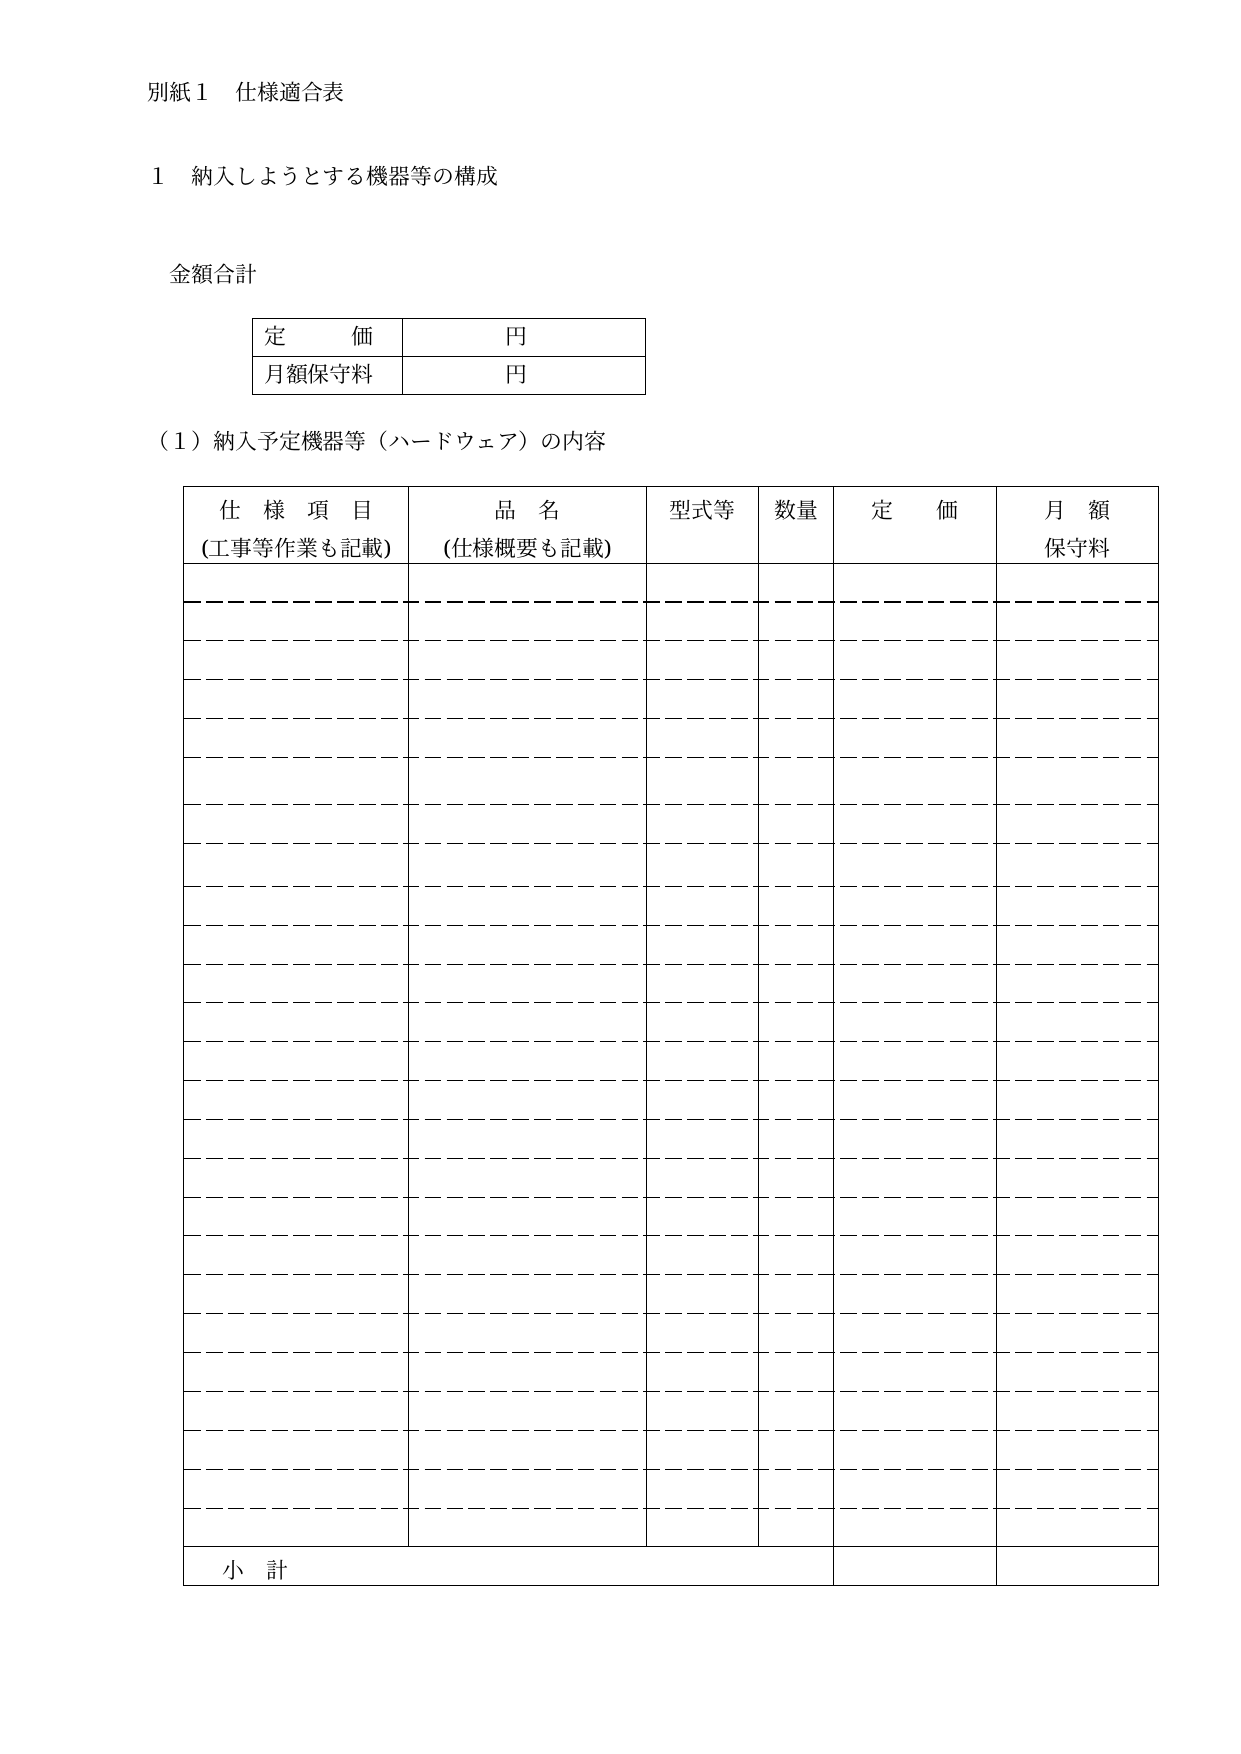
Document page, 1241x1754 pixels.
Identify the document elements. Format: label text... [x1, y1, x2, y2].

table_cell [184, 925, 408, 963]
table_cell [647, 718, 758, 757]
table_cell [647, 804, 758, 842]
table_cell [647, 564, 758, 601]
table_cell [647, 1158, 758, 1197]
table_cell [759, 1002, 833, 1041]
table_cell [834, 1391, 996, 1430]
table_cell [409, 1119, 646, 1158]
table_cell [409, 1235, 646, 1274]
table_cell [184, 564, 408, 601]
table_cell [759, 718, 833, 757]
table_cell [997, 1430, 1158, 1468]
table_header 月 額 保守料 [997, 487, 1158, 562]
table_cell [647, 1080, 758, 1119]
table_cell [834, 1547, 996, 1585]
table_cell [997, 1119, 1158, 1158]
table_cell [834, 1041, 996, 1080]
table_cell 円 [403, 357, 645, 394]
table_cell [759, 564, 833, 601]
table_cell [997, 679, 1158, 718]
table_cell [997, 1041, 1158, 1080]
table_cell [997, 1002, 1158, 1041]
table_cell [997, 1508, 1158, 1546]
table_cell [409, 1508, 646, 1546]
table_cell [409, 1352, 646, 1391]
table_cell [647, 1313, 758, 1352]
table_cell 月額保守料 [253, 357, 402, 394]
table_cell [834, 804, 996, 842]
table_cell [759, 1469, 833, 1507]
table_cell [834, 1352, 996, 1391]
table_cell [997, 757, 1158, 804]
table_cell [647, 1119, 758, 1158]
table_cell [184, 601, 408, 640]
table_cell [409, 1469, 646, 1507]
table_cell [759, 964, 833, 1002]
table_cell [184, 886, 408, 924]
table_cell [997, 601, 1158, 640]
table_header 円 [403, 319, 645, 356]
table_cell [759, 1158, 833, 1197]
table_cell [759, 843, 833, 886]
table_cell [184, 1508, 408, 1546]
table_cell [997, 964, 1158, 1002]
table_cell [409, 804, 646, 842]
table_cell [409, 964, 646, 1002]
table_cell [759, 679, 833, 718]
table_cell [759, 1352, 833, 1391]
table_cell [409, 564, 646, 601]
table_cell [647, 757, 758, 804]
table_cell [184, 1119, 408, 1158]
table_cell [834, 601, 996, 640]
table_cell [997, 1313, 1158, 1352]
table_cell [184, 1197, 408, 1235]
table_cell [184, 718, 408, 757]
table_cell [759, 1313, 833, 1352]
table_cell [834, 757, 996, 804]
table_header 仕 様 項 目 (工事等作業も記載) [184, 487, 408, 562]
table_cell [647, 925, 758, 963]
table_cell [184, 804, 408, 842]
table_cell [184, 640, 408, 679]
table_cell [759, 1508, 833, 1546]
table_cell [184, 843, 408, 886]
table_cell [834, 1235, 996, 1274]
table_cell [997, 1274, 1158, 1313]
table_cell [184, 1391, 408, 1430]
table_cell [834, 1119, 996, 1158]
table_cell [759, 1430, 833, 1468]
table_cell [997, 843, 1158, 886]
table_cell [997, 886, 1158, 924]
table_cell [997, 640, 1158, 679]
table_cell [647, 1352, 758, 1391]
table_header 型式等 [647, 487, 758, 562]
table_cell [647, 1274, 758, 1313]
table_cell [409, 1274, 646, 1313]
table_cell [184, 1352, 408, 1391]
table_cell [834, 640, 996, 679]
table_cell [409, 640, 646, 679]
table_cell [409, 1430, 646, 1468]
table_cell [647, 1469, 758, 1507]
table_cell [834, 1274, 996, 1313]
table_header 定 価 [253, 319, 402, 356]
table_cell [409, 1002, 646, 1041]
table_cell [647, 640, 758, 679]
table_cell [184, 1313, 408, 1352]
table_cell [997, 1391, 1158, 1430]
table_cell [184, 1274, 408, 1313]
table_cell [834, 964, 996, 1002]
table_cell 小 計 [184, 1547, 833, 1585]
table_cell [834, 718, 996, 757]
table_cell [409, 925, 646, 963]
table_cell [409, 1041, 646, 1080]
table_cell [409, 1080, 646, 1119]
table_cell [647, 1002, 758, 1041]
table_cell [997, 718, 1158, 757]
table_cell [409, 757, 646, 804]
table_cell [184, 1002, 408, 1041]
table_cell [184, 1430, 408, 1468]
table_cell [759, 757, 833, 804]
table_cell [409, 1313, 646, 1352]
text （１）納入予定機器等（ハードウェア）の内容 [148, 424, 1122, 456]
table_cell [759, 925, 833, 963]
table_cell [997, 1352, 1158, 1391]
table_cell [759, 1235, 833, 1274]
text 金額合計 [169, 251, 1122, 288]
table_cell [759, 1197, 833, 1235]
table_cell [997, 564, 1158, 601]
table_cell [759, 1391, 833, 1430]
text １ 納入しようとする機器等の構成 [148, 159, 1122, 191]
table_cell [409, 1391, 646, 1430]
table_cell [759, 886, 833, 924]
table_header 数量 [759, 487, 833, 562]
table_cell [834, 886, 996, 924]
table_cell [647, 1508, 758, 1546]
table_cell [997, 804, 1158, 842]
table_cell [184, 1080, 408, 1119]
table_cell [997, 1469, 1158, 1507]
table_header 定 価 [834, 487, 996, 562]
table_cell [184, 1235, 408, 1274]
table_cell [647, 964, 758, 1002]
table_cell [647, 679, 758, 718]
table_cell [759, 804, 833, 842]
table_cell [759, 1274, 833, 1313]
table_cell [759, 1041, 833, 1080]
table_cell [647, 1235, 758, 1274]
table_cell [647, 843, 758, 886]
table_cell [409, 886, 646, 924]
table_cell [834, 1469, 996, 1507]
table_cell [409, 843, 646, 886]
table_cell [834, 1002, 996, 1041]
table_cell [997, 1080, 1158, 1119]
table_cell [759, 1080, 833, 1119]
table_cell [409, 1158, 646, 1197]
table_cell [834, 843, 996, 886]
table_cell [647, 1391, 758, 1430]
table_cell [997, 1197, 1158, 1235]
table_cell [409, 679, 646, 718]
table_cell [184, 679, 408, 718]
table_cell [759, 1119, 833, 1158]
table_cell [409, 1197, 646, 1235]
table_cell [997, 1158, 1158, 1197]
table_cell [834, 1197, 996, 1235]
table_cell [834, 1080, 996, 1119]
table_cell [834, 925, 996, 963]
table_cell [184, 964, 408, 1002]
table_cell [759, 640, 833, 679]
table_cell [997, 1235, 1158, 1274]
table_cell [997, 1547, 1158, 1585]
table_cell [647, 886, 758, 924]
table_cell [647, 1197, 758, 1235]
table_cell [647, 1041, 758, 1080]
table_cell [409, 601, 646, 640]
table_cell [834, 1508, 996, 1546]
table_cell [184, 1158, 408, 1197]
table_cell [834, 1430, 996, 1468]
table_cell [647, 1430, 758, 1468]
table_cell [184, 757, 408, 804]
table_cell [834, 1313, 996, 1352]
table_cell [184, 1469, 408, 1507]
table_cell [184, 1041, 408, 1080]
table_cell [834, 679, 996, 718]
table_cell [647, 601, 758, 640]
table_cell [834, 1158, 996, 1197]
table_cell [759, 601, 833, 640]
table_header 品 名 (仕様概要も記載) [409, 487, 646, 562]
table_cell [834, 564, 996, 601]
table_cell [997, 925, 1158, 963]
table_cell [409, 718, 646, 757]
